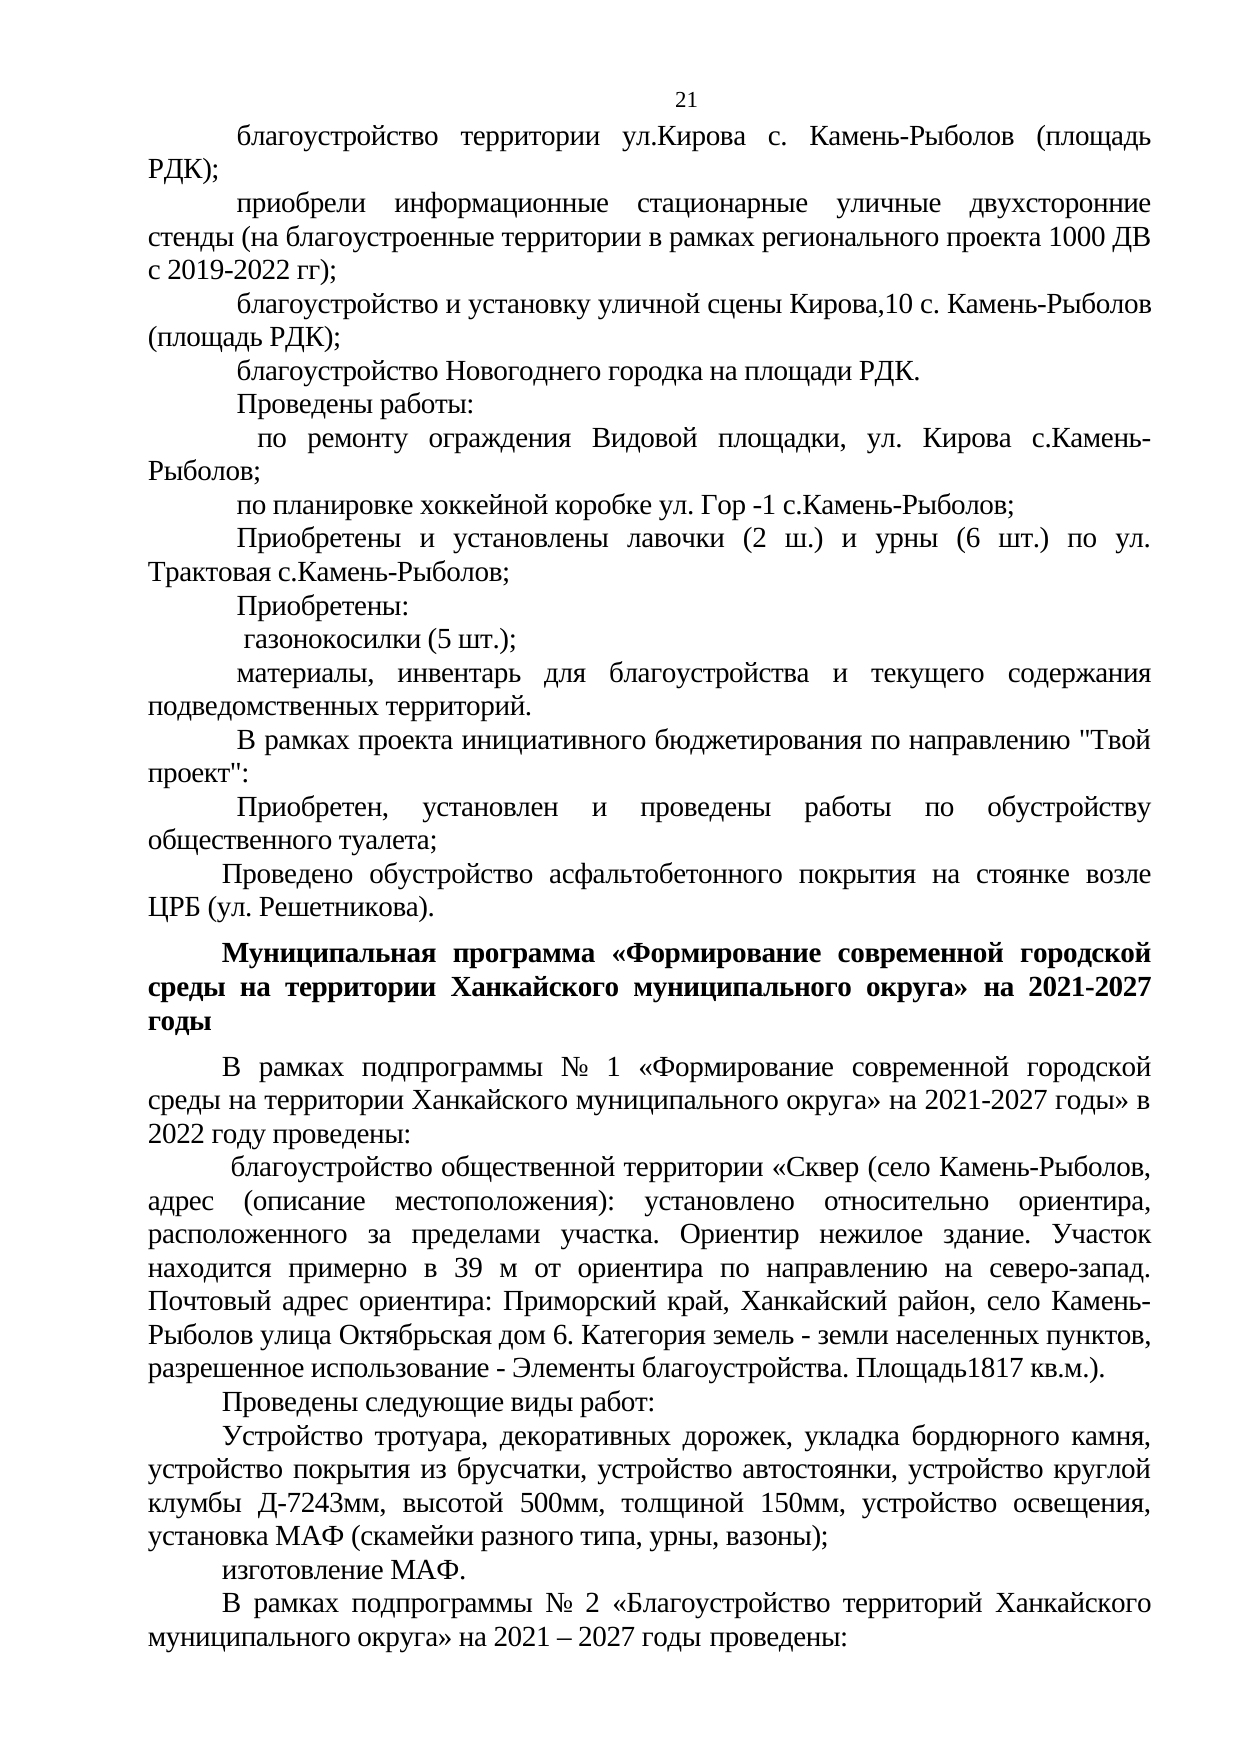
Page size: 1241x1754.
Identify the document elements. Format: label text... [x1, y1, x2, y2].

text благоустройство общественной территории «Сквер (село Камень-Рыболов, адрес (описание местоположения): установлено относительно ориентира, расположенного за пределами участка. Ориентир нежилое здание. Участок находится примерно в 39 м от ориентира по направлению на северо-запад. Почтовый адрес ориентира: Приморский край, Ханкайский район, село Камень-Рыболов улица Октябрьская дом 6. Категория земель - земли населенных пунктов, разрешенное использование - Элементы благоустройства. Площадь1817 кв.м.). [148, 1149, 1152, 1384]
text материалы, инвентарь для благоустройства и текущего содержания подведомственных территорий. [148, 655, 1152, 722]
text благоустройство Новогоднего городка на площади РДК. [148, 353, 1152, 386]
text Проведено обустройство асфальтобетонного покрытия на стоянке возле ЦРБ (ул. Решетникова). [148, 856, 1152, 923]
text Проведены работы: [148, 386, 1152, 420]
text Устройство тротуара, декоративных дорожек, укладка бордюрного камня, устройство покрытия из брусчатки, устройство автостоянки, устройство круглой клумбы Д-7243мм, высотой 500мм, толщиной 150мм, устройство освещения, установка МАФ (скамейки разного типа, урны, вазоны); [148, 1418, 1152, 1552]
text Приобретены и установлены лавочки (2 ш.) и урны (6 шт.) по ул. Трактовая с.Камень-Рыболов; [148, 521, 1152, 588]
text В рамках подпрограммы № 1 «Формирование современной городской среды на территории Ханкайского муниципального округа» на 2021-2027 годы» в 2022 году проведены: [148, 1049, 1152, 1149]
text Муниципальная программа «Формирование современной городской среды на территории Ханкайского муниципального округа» на 2021-2027 годы [148, 936, 1152, 1036]
text приобрели информационные стационарные уличные двухсторонние стенды (на благоустроенные территории в рамках регионального проекта 1000 ДВ с 2019-2022 гг); [148, 185, 1152, 286]
text по ремонту ограждения Видовой площадки, ул. Кирова с.Камень-Рыболов; [148, 420, 1152, 487]
text В рамках подпрограммы № 2 «Благоустройство территорий Ханкайского муниципального округа» на 2021 – 2027 годы проведены: [148, 1585, 1152, 1653]
text благоустройство территории ул.Кирова с. Камень-Рыболов (площадь РДК); [148, 118, 1152, 185]
text Приобретен, установлен и проведены работы по обустройству общественного туалета; [148, 789, 1152, 856]
text Проведены следующие виды работ: [148, 1384, 1152, 1418]
text изготовление МАФ. [148, 1552, 1152, 1585]
text Приобретены: [148, 588, 1152, 621]
text благоустройство и установку уличной сцены Кирова,10 с. Камень-Рыболов (площадь РДК); [148, 286, 1152, 353]
text В рамках проекта инициативного бюджетирования по направлению "Твой проект": [148, 722, 1152, 789]
text газонокосилки (5 шт.); [148, 621, 1152, 655]
text по планировке хоккейной коробке ул. Гор -1 с.Камень-Рыболов; [148, 487, 1152, 521]
